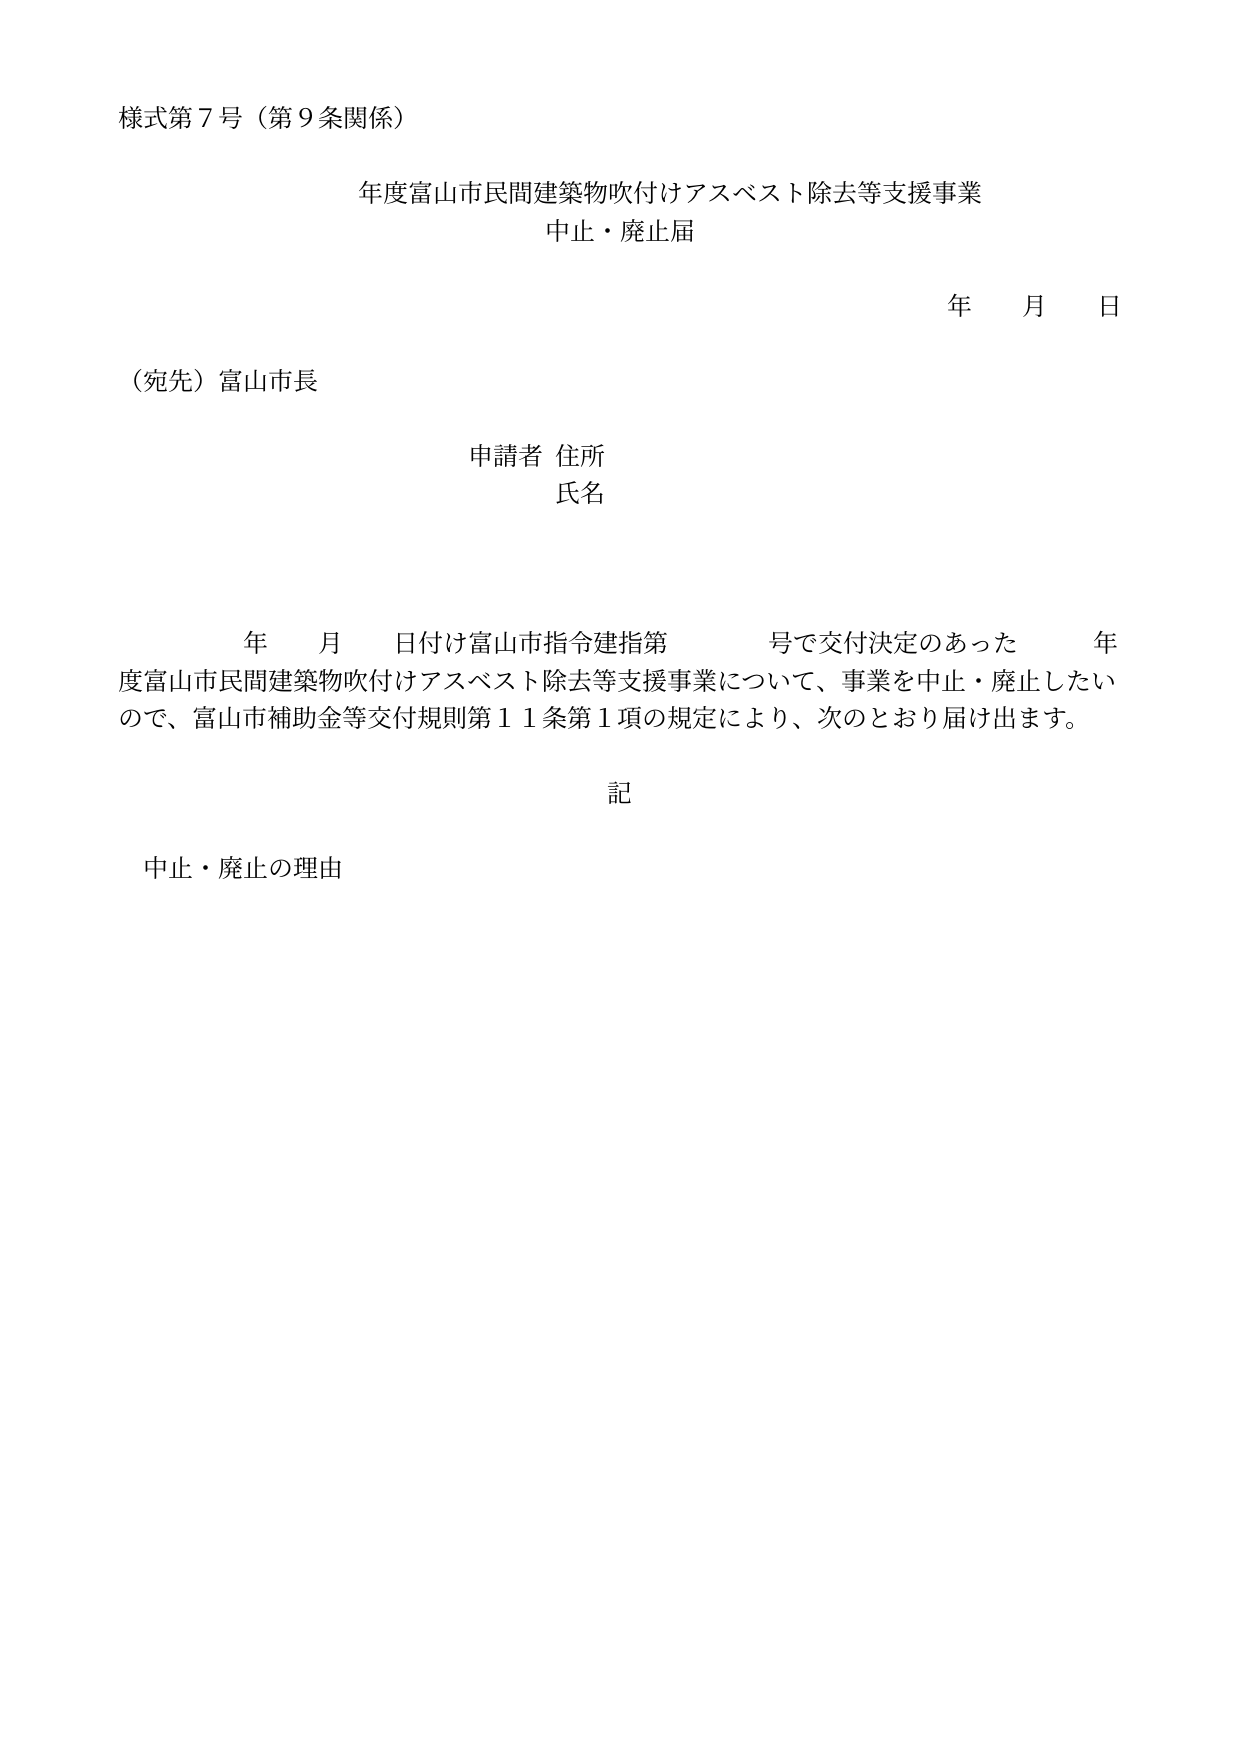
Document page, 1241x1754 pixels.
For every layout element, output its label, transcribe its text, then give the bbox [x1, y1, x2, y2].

text 氏名 [468, 473, 1122, 511]
text 中止・廃止の理由 [118, 848, 1122, 886]
text 記 [118, 773, 1122, 811]
text 申請者 住所 [381, 436, 1122, 473]
text 年 月 日付け富山市指令建指第 号で交付決定のあった 年度富山市民間建築物吹付けアスベスト除去等支援事業について、事業を中止・廃止したいので、富山市補助金等交付規則第１１条第１項の規定により、次のとおり届け出ます。 [118, 623, 1122, 736]
text 年度富山市民間建築物吹付けアスベスト除去等支援事業 [118, 173, 1122, 211]
text 様式第７号（第９条関係） [118, 98, 1122, 136]
text 中止・廃止届 [118, 211, 1122, 248]
text 年 月 日 [118, 286, 1122, 323]
text （宛先）富山市長 [118, 361, 1122, 398]
